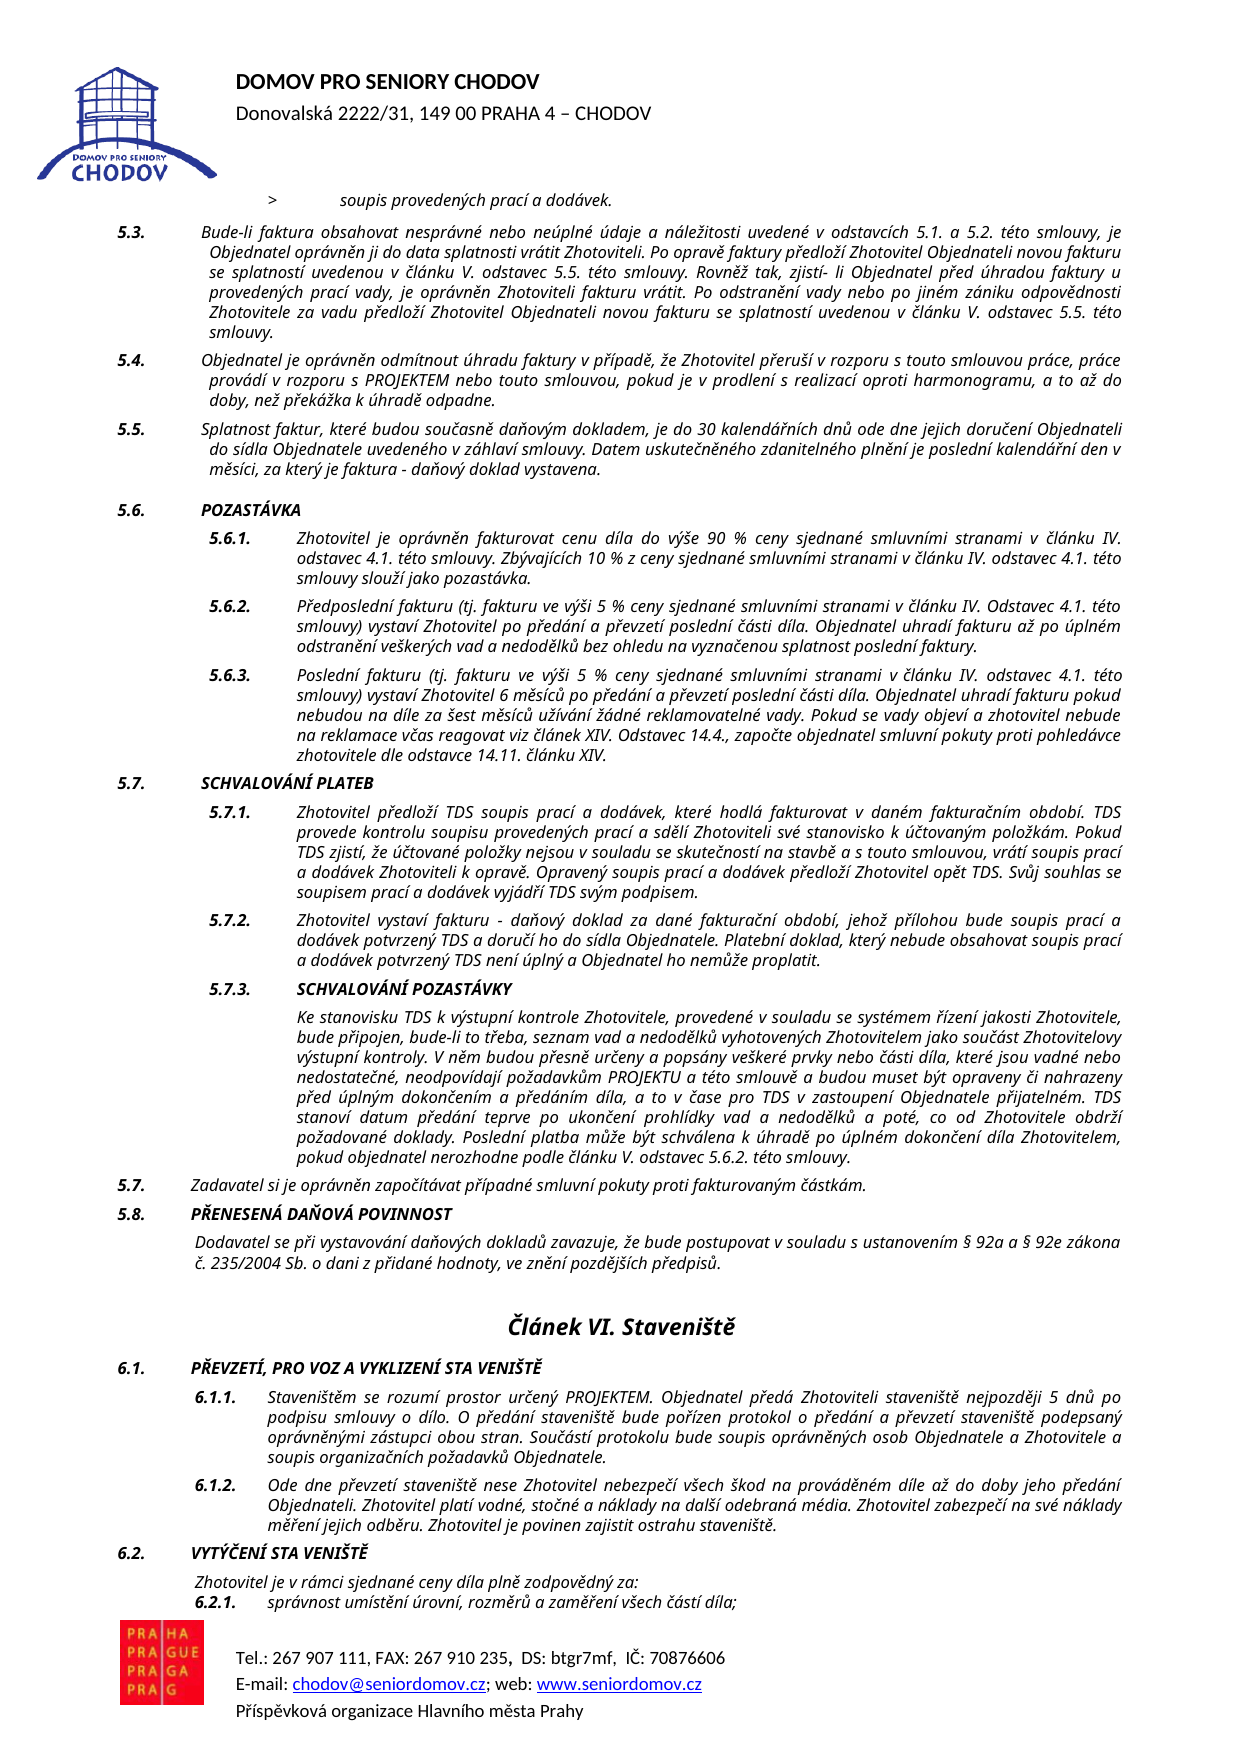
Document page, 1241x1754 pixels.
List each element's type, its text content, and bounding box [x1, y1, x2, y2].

list VYTÝČENÍ STA VENIŠTĚ [117, 1544, 1123, 1564]
list soupis provedených prací a dodávek. [267, 188, 1123, 212]
list Splatnost faktur, které budou současně daňovým dokladem, je do 30 kalendářních dnů ode dne jejich doručení Objednateli do sídla Objednatele uvedeného v záhlaví smlouvy. Datem uskutečněného zdanitelného plnění je poslední kalendářní den v měsíci, za který je faktura - daňový doklad vystavena. [117, 419, 1123, 479]
list správnost umístění úrovní, rozměrů a zaměření všech částí díla; [194, 1592, 1123, 1613]
list Poslední fakturu (tj. fakturu ve výši 5 % ceny sjednané smluvními stranami v článku IV. odstavec 4.1. této smlouvy) vystaví Zhotovitel 6 měsíců po předání a převzetí poslední části díla. Objednatel uhradí fakturu pokud nebudou na díle za šest měsíců užívání žádné reklamovatelné vady. Pokud se vady objeví a zhotovitel nebude na reklamace včas reagovat viz článek XIV. Odstavec 14.4., započte objednatel smluvní pokuty proti pohledávce zhotovitele dle odstavce 14.11. článku XIV. [209, 665, 1123, 765]
text Zhotovitel je v rámci sjednané ceny díla plně zodpovědný za: [194, 1572, 1123, 1592]
text Článek VI. Staveniště [119, 1312, 1123, 1342]
list Staveništěm se rozumí prostor určený PROJEKTEM. Objednatel předá Zhotoviteli staveniště nejpozději 5 dnů po podpisu smlouvy o dílo. O předání staveniště bude pořízen protokol o předání a převzetí staveniště podepsaný oprávněnými zástupci obou stran. Součástí protokolu bude soupis oprávněných osob Objednatele a Zhotovitele a soupis organizačních požadavků Objednatele. [194, 1387, 1123, 1467]
text Ke stanovisku TDS k výstupní kontrole Zhotovitele, provedené v souladu se systémem řízení jakosti Zhotovitele, bude připojen, bude-li to třeba, seznam vad a nedodělků vyhotovených Zhotovitelem jako součást Zhotovitelovy výstupní kontroly. V něm budou přesně určeny a popsány veškeré prvky nebo části díla, které jsou vadné nebo nedostatečné, neodpovídají požadavkům PROJEKTU a této smlouvě a budou muset být opraveny či nahrazeny před úplným dokončením a předáním díla, a to v čase pro TDS v zastoupení Objednatele přijatelném. TDS stanoví datum předání teprve po ukončení prohlídky vad a nedodělků a poté, co od Zhotovitele obdrží požadované doklady. Poslední platba může být schválena k úhradě po úplném dokončení díla Zhotovitelem, pokud objednatel nerozhodne podle článku V. odstavec 5.6.2. této smlouvy. [297, 1008, 1123, 1168]
list PŘEVZETÍ, PRO VOZ A VYKLIZENÍ STA VENIŠTĚ [117, 1358, 1123, 1379]
list PŘENESENÁ DAŇOVÁ POVINNOST [117, 1204, 1123, 1224]
list Zhotovitel vystaví fakturu - daňový doklad za dané fakturační období, jehož přílohou bude soupis prací a dodávek potvrzený TDS a doručí ho do sídla Objednatele. Platební doklad, který nebude obsahovat soupis prací a dodávek potvrzený TDS není úplný a Objednatel ho nemůže proplatit. [209, 911, 1123, 971]
list SCHVALOVÁNÍ PLATEB [117, 774, 1123, 794]
list Zadavatel si je oprávněn započítávat případné smluvní pokuty proti fakturovaným částkám. [117, 1176, 1123, 1196]
list Objednatel je oprávněn odmítnout úhradu faktury v případě, že Zhotovitel přeruší v rozporu s touto smlouvou práce, práce provádí v rozporu s PROJEKTEM nebo touto smlouvou, pokud je v prodlení s realizací oproti harmonogramu, a to až do doby, než překážka k úhradě odpadne. [117, 351, 1123, 411]
picture [36, 65, 218, 184]
list Zhotovitel předloží TDS soupis prací a dodávek, které hodlá fakturovat v daném fakturačním období. TDS provede kontrolu soupisu provedených prací a sdělí Zhotoviteli své stanovisko k účtovaným položkám. Pokud TDS zjistí, že účtované položky nejsou v souladu se skutečností na stavbě a s touto smlouvou, vrátí soupis prací a dodávek Zhotoviteli k opravě. Opravený soupis prací a dodávek předloží Zhotovitel opět TDS. Svůj souhlas se soupisem prací a dodávek vyjádří TDS svým podpisem. [209, 802, 1123, 902]
text Dodavatel se při vystavování daňových dokladů zavazuje, že bude postupovat v souladu s ustanovením § 92a a § 92e zákona č. 235/2004 Sb. o dani z přidané hodnoty, ve znění pozdějších předpisů. [194, 1233, 1123, 1274]
list Zhotovitel je oprávněn fakturovat cenu díla do výše 90 % ceny sjednané smluvními stranami v článku IV. odstavec 4.1. této smlouvy. Zbývajících 10 % z ceny sjednané smluvními stranami v článku IV. odstavec 4.1. této smlouvy slouží jako pozastávka. [209, 529, 1123, 589]
list Předposlední fakturu (tj. fakturu ve výši 5 % ceny sjednané smluvními stranami v článku IV. Odstavec 4.1. této smlouvy) vystaví Zhotovitel po předání a převzetí poslední části díla. Objednatel uhradí fakturu až po úplném odstranění veškerých vad a nedodělků bez ohledu na vyznačenou splatnost poslední faktury. [209, 597, 1123, 657]
list POZASTÁVKA [117, 500, 1123, 520]
picture [120, 1620, 204, 1705]
list SCHVALOVÁNÍ POZASTÁVKY [209, 979, 1123, 999]
list Ode dne převzetí staveniště nese Zhotovitel nebezpečí všech škod na prováděném díle až do doby jeho předání Objednateli. Zhotovitel platí vodné, stočné a náklady na další odebraná média. Zhotovitel zabezpečí na své náklady měření jejich odběru. Zhotovitel je povinen zajistit ostrahu staveniště. [194, 1476, 1123, 1536]
list Bude-li faktura obsahovat nesprávné nebo neúplné údaje a náležitosti uvedené v odstavcích 5.1. a 5.2. této smlouvy, je Objednatel oprávněn ji do data splatnosti vrátit Zhotoviteli. Po opravě faktury předloží Zhotovitel Objednateli novou fakturu se splatností uvedenou v článku V. odstavec 5.5. této smlouvy. Rovněž tak, zjistí- li Objednatel před úhradou faktury u provedených prací vady, je oprávněn Zhotoviteli fakturu vrátit. Po odstranění vady nebo po jiném zániku odpovědnosti Zhotovitele za vadu předloží Zhotovitel Objednateli novou fakturu se splatností uvedenou v článku V. odstavec 5.5. této smlouvy. [117, 223, 1123, 343]
